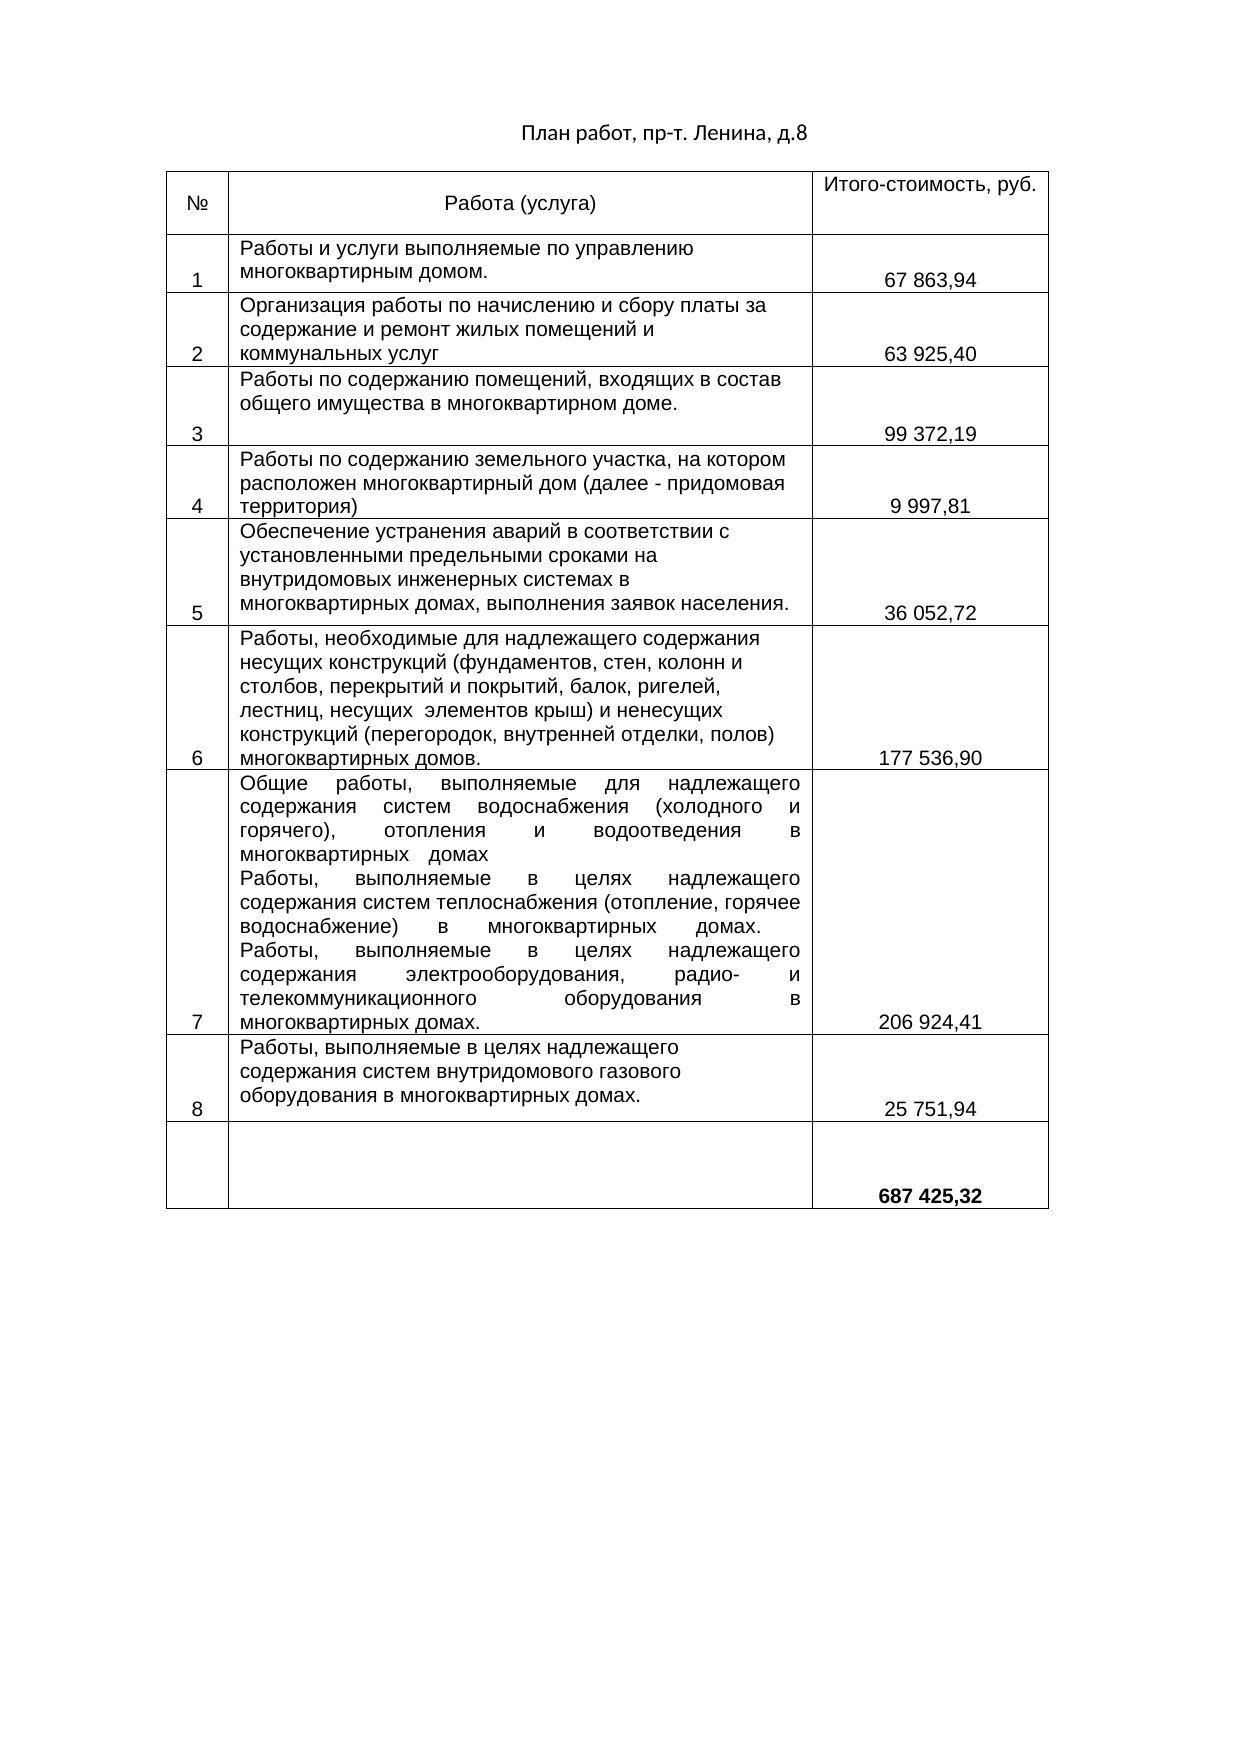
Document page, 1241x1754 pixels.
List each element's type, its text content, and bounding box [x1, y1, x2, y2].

table_cell Общие работы, выполняемые для надлежащего содержания систем водоснабжения (холодного и горячего), отопления и водоотведения в многоквартирных домах Работы, выполняемые в целях надлежащего содержания систем теплоснабжения (отопление, горячее водоснабжение) в многоквартирных домах. Работы, выполняемые в целях надлежащего содержания электрооборудования, радио- и телекоммуникационного оборудования в многоквартирных домах. [229, 770, 812, 1034]
table_cell 2 [167, 293, 228, 366]
table_cell Работы по содержанию помещений, входящих в состав общего имущества в многоквартирном доме. [229, 367, 812, 445]
table_cell Работы и услуги выполняемые по управлению многоквартирным домом. [229, 235, 812, 292]
text План работ, пр-т. Ленина, д.8 [177, 118, 1152, 146]
table_cell 67 863,94 [813, 235, 1048, 292]
table_cell 177 536,90 [813, 626, 1048, 769]
table_cell 3 [167, 367, 228, 445]
table_header Итого-стоимость, руб. [813, 172, 1048, 234]
table_cell 5 [167, 519, 228, 624]
table_cell [167, 1122, 228, 1208]
table_cell 36 052,72 [813, 519, 1048, 624]
table_cell [229, 1122, 812, 1208]
table_cell 1 [167, 235, 228, 292]
table_cell Организация работы по начислению и сбору платы за содержание и ремонт жилых помещений и коммунальных услуг [229, 293, 812, 366]
table_cell Работы, выполняемые в целях надлежащего содержания систем внутридомового газового оборудования в многоквартирных домах. [229, 1035, 812, 1121]
table_cell Работы, необходимые для надлежащего содержания несущих конструкций (фундаментов, стен, колонн и столбов, перекрытий и покрытий, балок, ригелей, лестниц, несущих элементов крыш) и ненесущих конструкций (перегородок, внутренней отделки, полов) многоквартирных домов. [229, 626, 812, 769]
table_cell 7 [167, 770, 228, 1034]
table_header Работа (услуга) [229, 172, 812, 234]
table_cell 25 751,94 [813, 1035, 1048, 1121]
table_cell 9 997,81 [813, 446, 1048, 518]
table_cell 206 924,41 [813, 770, 1048, 1034]
table_cell 63 925,40 [813, 293, 1048, 366]
table_cell Обеспечение устранения аварий в соответствии с установленными предельными сроками на внутридомовых инженерных системах в многоквартирных домах, выполнения заявок населения. [229, 519, 812, 624]
table_cell 8 [167, 1035, 228, 1121]
table_cell 687 425,32 [813, 1122, 1048, 1208]
table_cell 4 [167, 446, 228, 518]
table_cell Работы по содержанию земельного участка, на котором расположен многоквартирный дом (далее - придомовая территория) [229, 446, 812, 518]
table_header № [167, 172, 228, 234]
table_cell 99 372,19 [813, 367, 1048, 445]
table_cell 6 [167, 626, 228, 769]
